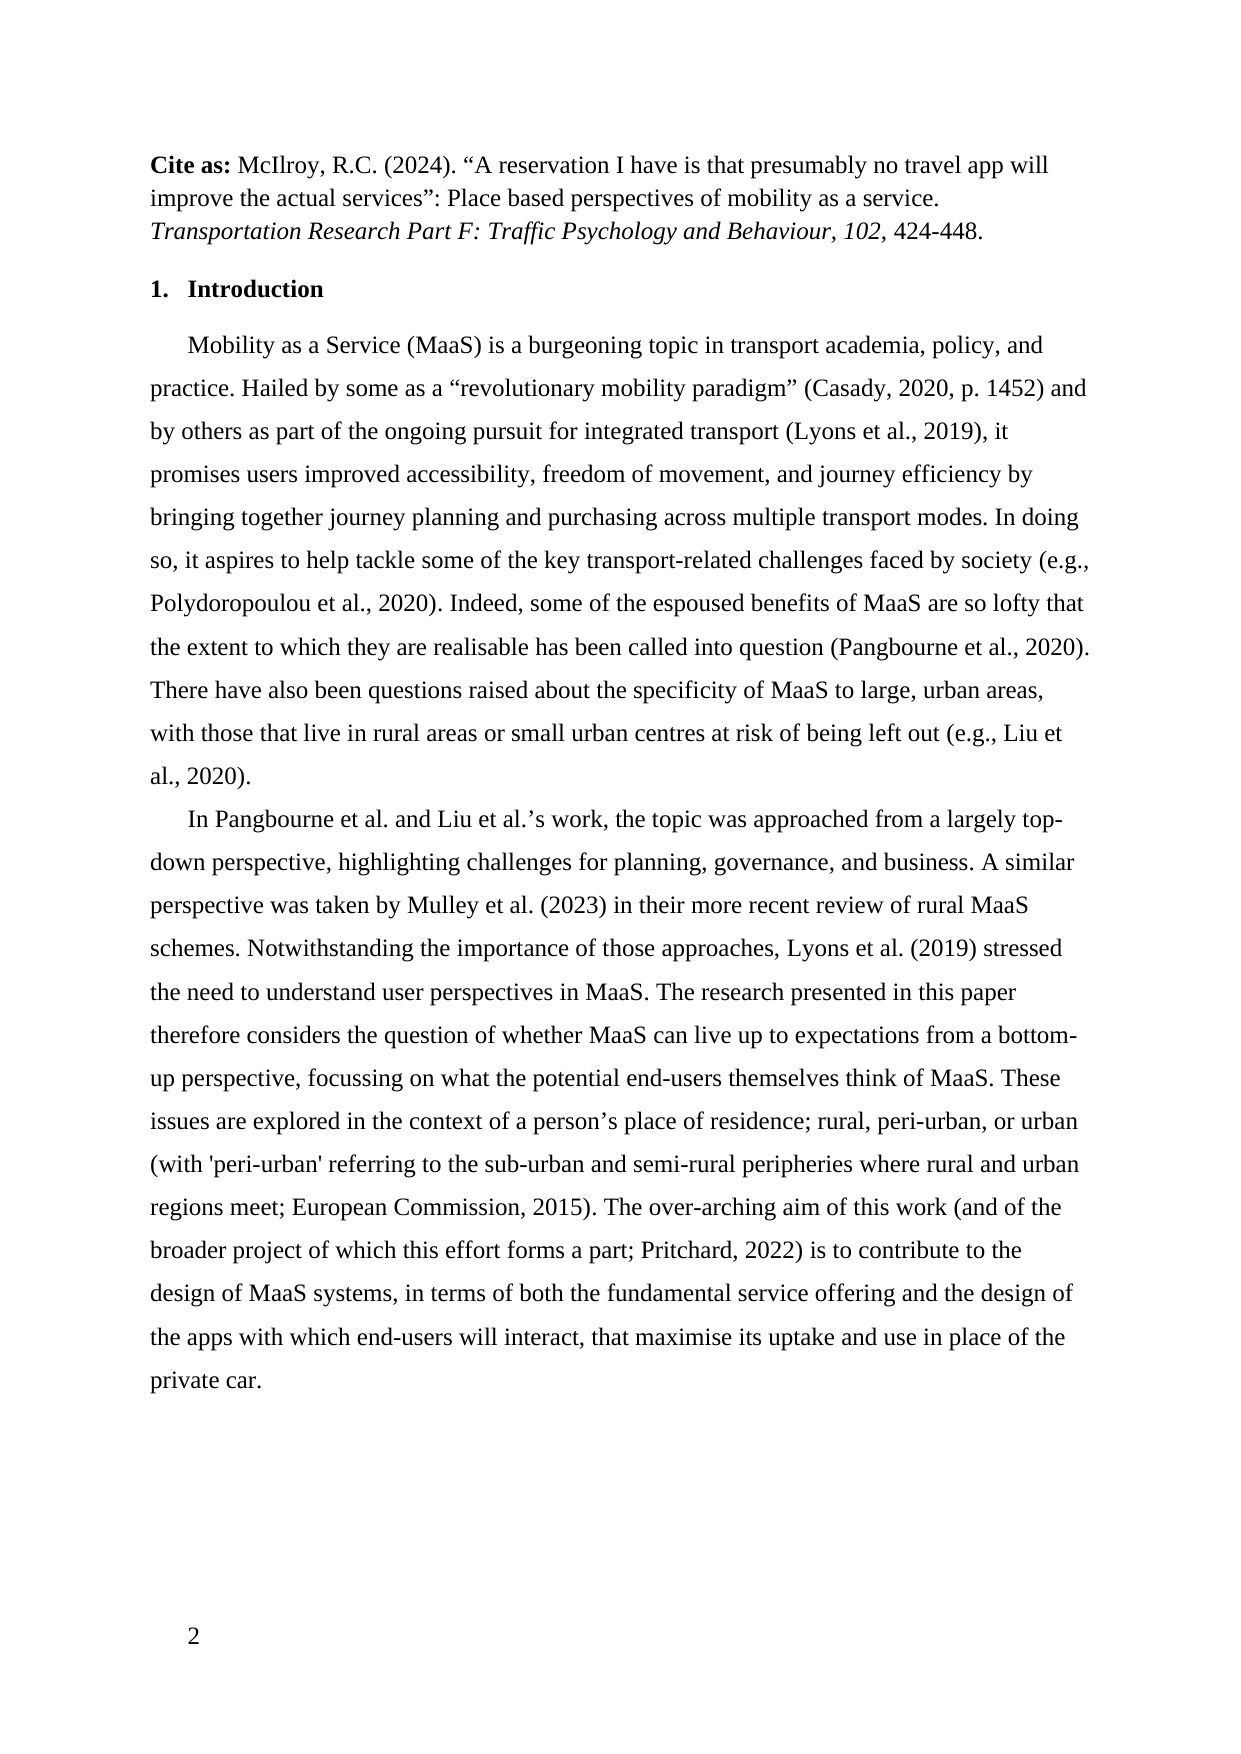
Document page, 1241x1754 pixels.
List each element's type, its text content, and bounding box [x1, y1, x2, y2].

text In Pangbourne et al. and Liu et al.’s work, the topic was approached from a largely top-down perspective, highlighting challenges for planning, governance, and business. A similar perspective was taken by Mulley et al. (2023) in their more recent review of rural MaaS schemes. Notwithstanding the importance of those approaches, Lyons et al. (2019) stressed the need to understand user perspectives in MaaS. The research presented in this paper therefore considers the question of whether MaaS can live up to expectations from a bottom-up perspective, focussing on what the potential end-users themselves think of MaaS. These issues are explored in the context of a person’s place of residence; rural, peri-urban, or urban (with 'peri-urban' referring to the sub-urban and semi-rural peripheries where rural and urban regions meet; European Commission, 2015). The over-arching aim of this work (and of the broader project of which this effort forms a part; Pritchard, 2022) is to contribute to the design of MaaS systems, in terms of both the fundamental service offering and the design of the apps with which end-users will interact, that maximise its uptake and use in place of the private car. [150, 804, 1090, 1393]
text Mobility as a Service (MaaS) is a burgeoning topic in transport academia, policy, and practice. Hailed by some as a “revolutionary mobility paradigm” (Casady, 2020, p. 1452) and by others as part of the ongoing pursuit for integrated transport (Lyons et al., 2019), it promises users improved accessibility, freedom of movement, and journey efficiency by bringing together journey planning and purchasing across multiple transport modes. In doing so, it aspires to help tackle some of the key transport-related challenges faced by society (e.g., Polydoropoulou et al., 2020). Indeed, some of the espoused benefits of MaaS are so lofty that the extent to which they are realisable has been called into question (Pangbourne et al., 2020). There have also been questions raised about the specificity of MaaS to large, urban areas, with those that live in rural areas or small urban centres at risk of being left out (e.g., Liu et al., 2020). [150, 330, 1090, 790]
text Cite as: McIlroy, R.C. (2024). “A reservation I have is that presumably no travel app will improve the actual services”: Place based perspectives of mobility as a service. Transportation Research Part F: Traffic Psychology and Behaviour, 102, 424-448. [150, 150, 1090, 245]
subtitle Introduction [150, 274, 1090, 303]
